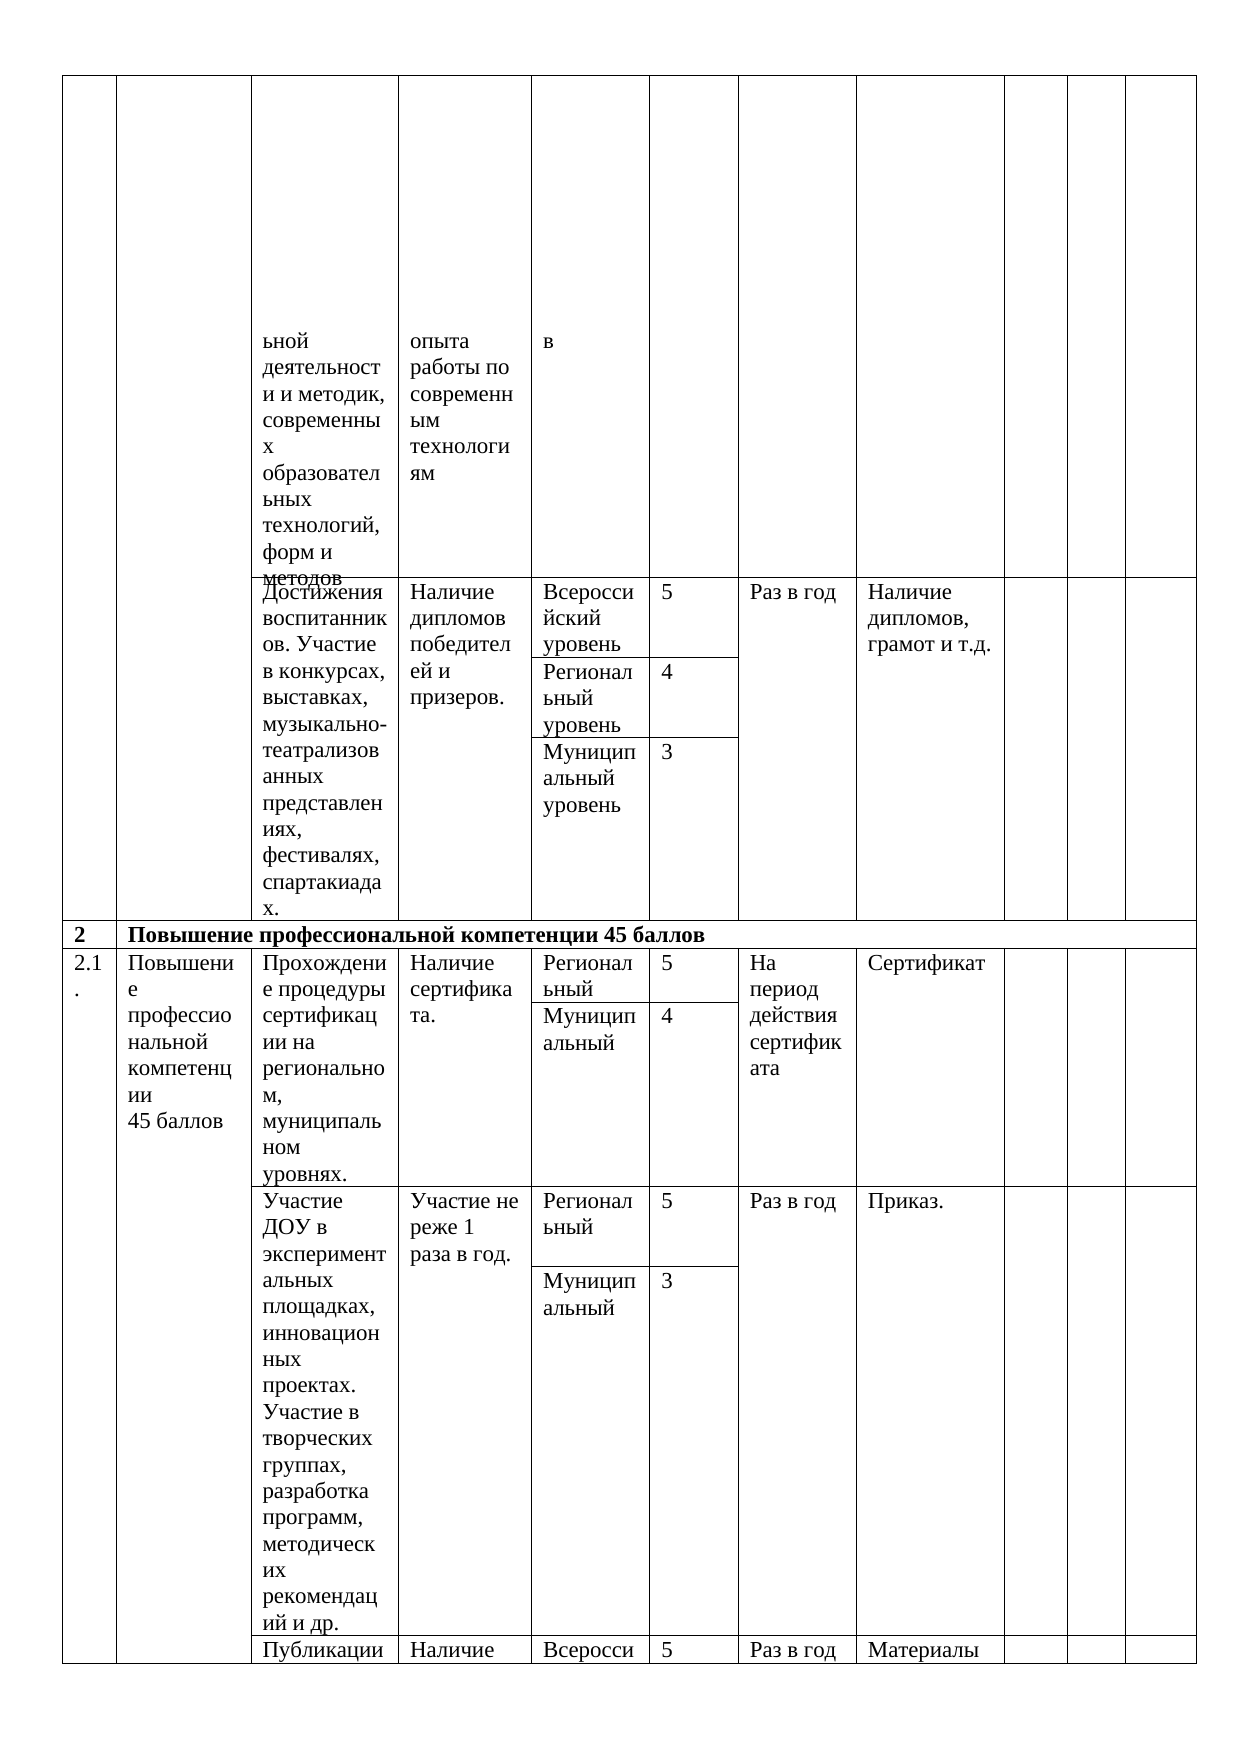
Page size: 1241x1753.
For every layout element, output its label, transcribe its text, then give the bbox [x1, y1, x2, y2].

table_cell Наличие сертификата. [399, 949, 531, 1186]
table_cell 2.1. [63, 949, 116, 1662]
table_cell Муниципальный [532, 1003, 649, 1186]
table_cell Наличие дипломов победителей и призеров. [399, 578, 531, 920]
table_cell Участие ДОУ в экспериментальных площадках, инновационных проектах. Участие в творческих группах, разработка программ, методических рекомендаций и др. [252, 1187, 398, 1635]
table_cell На период действия сертификата [739, 949, 856, 1186]
table_cell 5 [650, 1187, 738, 1266]
table_cell [1068, 949, 1125, 1186]
table_cell [1126, 76, 1196, 577]
table_cell [1005, 76, 1067, 577]
table_cell [1068, 1187, 1125, 1635]
table_cell [1126, 578, 1196, 920]
table_cell [1005, 949, 1067, 1186]
table_cell Раз в год [739, 1636, 856, 1662]
table_cell Раз в год [739, 1187, 856, 1635]
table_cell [399, 1636, 531, 1662]
table_cell [1005, 1187, 1067, 1635]
table_cell Региональный [532, 949, 649, 1002]
table_cell Муниципальный уровень [532, 738, 649, 920]
table_cell 5 [650, 1636, 738, 1662]
table_cell Повышение профессиональной компетенции 45 баллов [117, 949, 251, 1662]
table_cell [1068, 1636, 1125, 1662]
table_cell 3 [650, 1267, 738, 1635]
table_cell Сертификат [857, 949, 1004, 1186]
table_cell Повышение профессиональной компетенции 45 баллов [117, 921, 1196, 948]
table_cell Наличие дипломов, грамот и т.д. [857, 578, 1004, 920]
table_cell [1068, 578, 1125, 920]
table_cell 3 [650, 738, 738, 920]
table_cell [1068, 76, 1125, 577]
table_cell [857, 1636, 1004, 1662]
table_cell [252, 1636, 398, 1662]
table_cell [1126, 1187, 1196, 1635]
table_cell 5 [650, 578, 738, 657]
table_cell [1005, 1636, 1067, 1662]
table_cell Приказ. [857, 1187, 1004, 1635]
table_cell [532, 1636, 649, 1662]
table_cell Региональный [532, 1187, 649, 1266]
table_cell Муниципальный [532, 1267, 649, 1635]
table_cell Региональный уровень [532, 658, 649, 737]
table_cell 2 [63, 921, 116, 948]
table_cell 5 [650, 949, 738, 1002]
table_cell [1126, 949, 1196, 1186]
table_cell Достижения воспитанников. Участие в конкурсах, выставках, музыкально-театрализованных представлениях, фестивалях, спартакиадах. [252, 578, 398, 920]
table_cell [1005, 578, 1067, 920]
table_cell Всероссийский уровень [532, 578, 649, 657]
table_cell [1126, 1636, 1196, 1662]
table_cell Участие не реже 1 раза в год. [399, 1187, 531, 1635]
table_cell Раз в год [739, 578, 856, 920]
table_cell Прохождение процедуры сертификации на региональном, муниципальном уровнях. [252, 949, 398, 1186]
table_cell 4 [650, 658, 738, 737]
table_cell 4 [650, 1003, 738, 1186]
